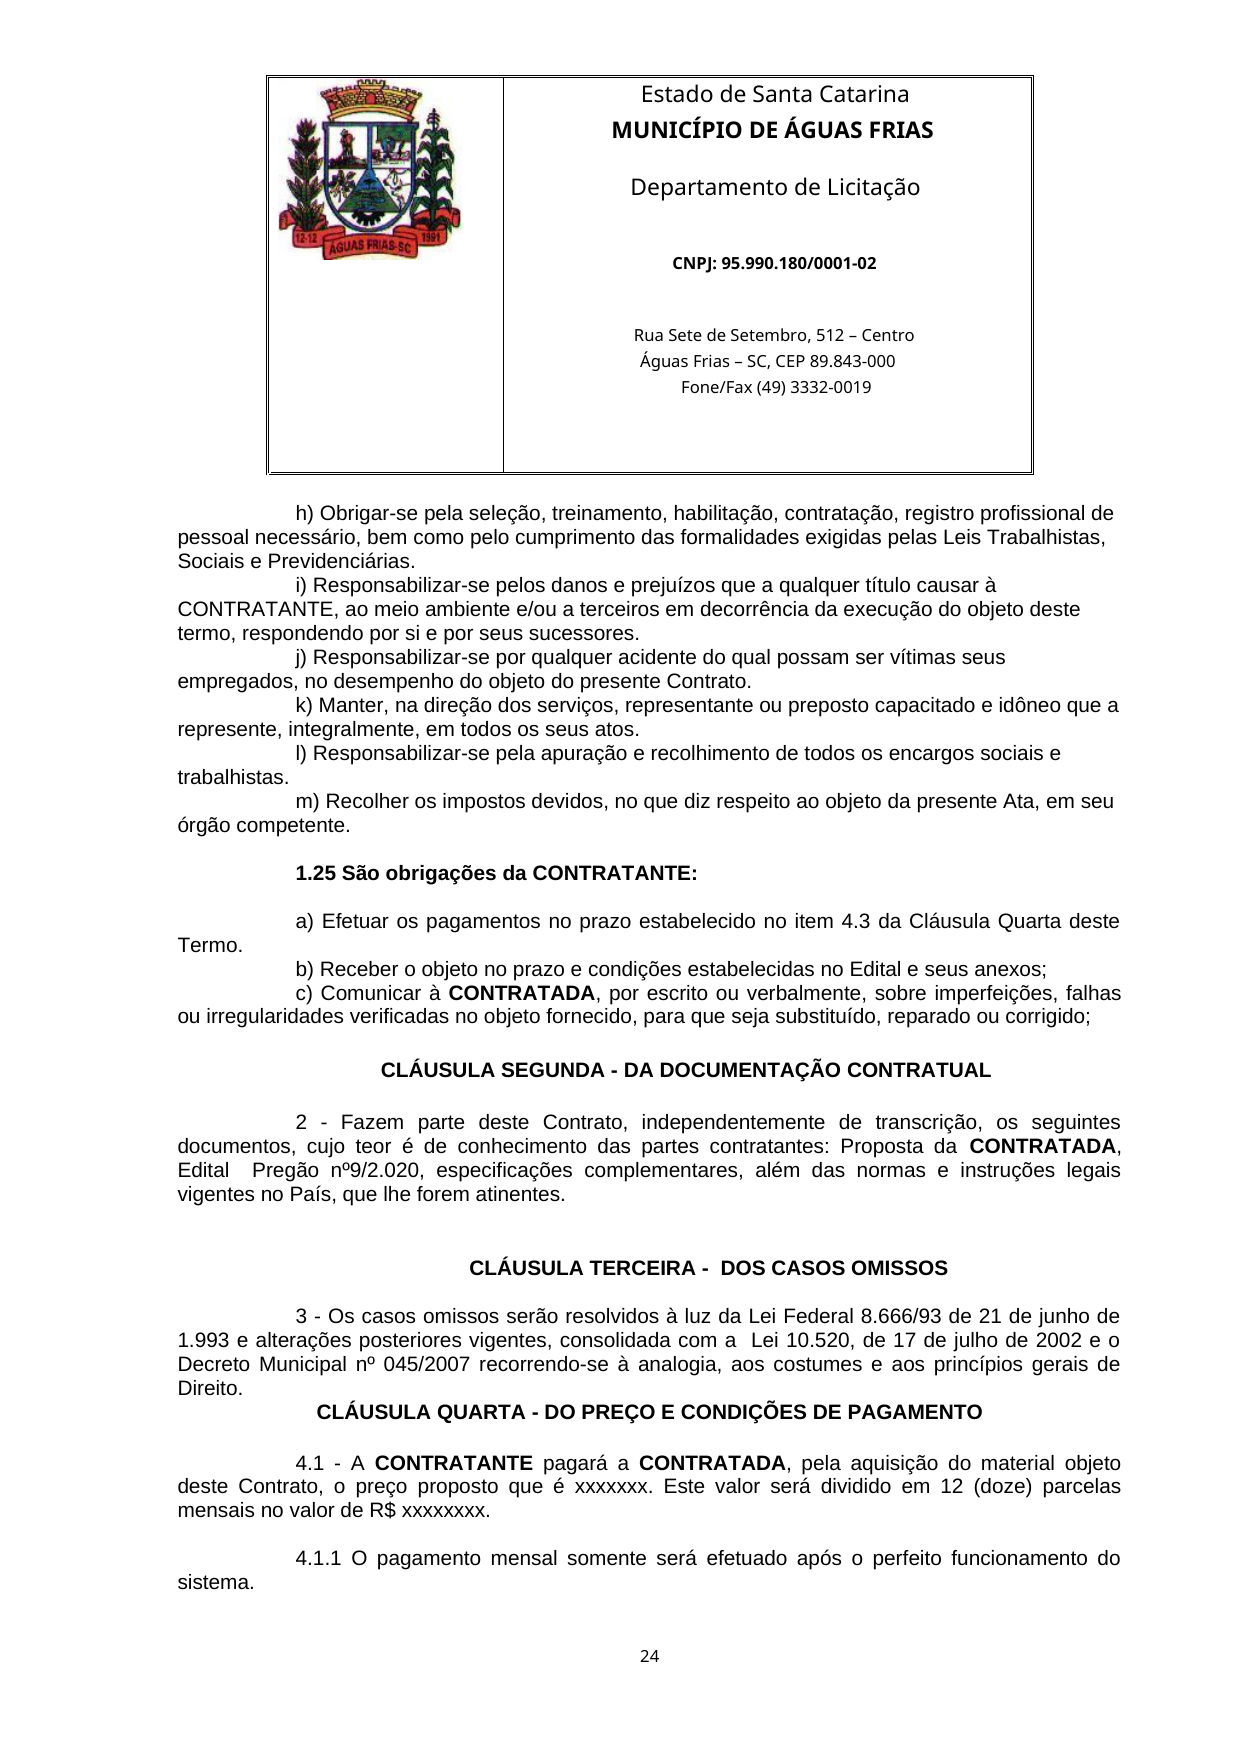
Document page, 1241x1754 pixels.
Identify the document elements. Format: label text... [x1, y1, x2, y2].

text 1.25 São obrigações da CONTRATANTE: [177, 861, 1122, 884]
text j) Responsabilizar-se por qualquer acidente do qual possam ser vítimas seus empregados, no desempenho do objeto do presente Contrato. [177, 645, 1122, 693]
text CLÁUSULA SEGUNDA - DA DOCUMENTAÇÃO CONTRATUAL [196, 1054, 1176, 1084]
text CLÁUSULA QUARTA - DO PREÇO E CONDIÇÕES DE PAGAMENTO [177, 1400, 1122, 1424]
text 4.1.1 O pagamento mensal somente será efetuado após o perfeito funcionamento do sistema. [177, 1546, 1122, 1594]
text b) Receber o objeto no prazo e condições estabelecidas no Edital e seus anexos; [177, 956, 1122, 980]
text 3 - Os casos omissos serão resolvidos à luz da Lei Federal 8.666/93 de 21 de junho de 1.993 e alterações posteriores vigentes, consolidada com a Lei 10.520, de 17 de julho de 2002 e o Decreto Municipal nº 045/2007 recorrendo-se à analogia, aos costumes e aos princípios gerais de Direito. [177, 1304, 1122, 1400]
text a) Efetuar os pagamentos no prazo estabelecido no item 4.3 da Cláusula Quarta deste Termo. [177, 908, 1122, 956]
text h) Obrigar-se pela seleção, treinamento, habilitação, contratação, registro profissional de pessoal necessário, bem como pelo cumprimento das formalidades exigidas pelas Leis Trabalhistas, Sociais e Previdenciárias. [177, 501, 1122, 573]
text l) Responsabilizar-se pela apuração e recolhimento de todos os encargos sociais e trabalhistas. [177, 741, 1122, 789]
text CLÁUSULA TERCEIRA - DOS CASOS OMISSOS [177, 1256, 1122, 1280]
text c) Comunicar à CONTRATADA, por escrito ou verbalmente, sobre imperfeições, falhas ou irregularidades verificadas no objeto fornecido, para que seja substituído, reparado ou corrigido; [177, 980, 1122, 1028]
picture [278, 78, 464, 260]
text k) Manter, na direção dos serviços, representante ou preposto capacitado e idôneo que a represente, integralmente, em todos os seus atos. [177, 693, 1122, 741]
text i) Responsabilizar-se pelos danos e prejuízos que a qualquer título causar à CONTRATANTE, ao meio ambiente e/ou a terceiros em decorrência da execução do objeto deste termo, respondendo por si e por seus sucessores. [177, 573, 1122, 645]
text 2 - Fazem parte deste Contrato, independentemente de transcrição, os seguintes documentos, cujo teor é de conhecimento das partes contratantes: Proposta da CONTRATADA, Edital Pregão nº9/2.020, especificações complementares, além das normas e instruções legais vigentes no País, que lhe forem atinentes. [177, 1110, 1122, 1206]
text 4.1 - A CONTRATANTE pagará a CONTRATADA, pela aquisição do material objeto deste Contrato, o preço proposto que é xxxxxxx. Este valor será dividido em 12 (doze) parcelas mensais no valor de R$ xxxxxxxx. [177, 1450, 1122, 1522]
text m) Recolher os impostos devidos, no que diz respeito ao objeto da presente Ata, em seu órgão competente. [177, 789, 1122, 837]
